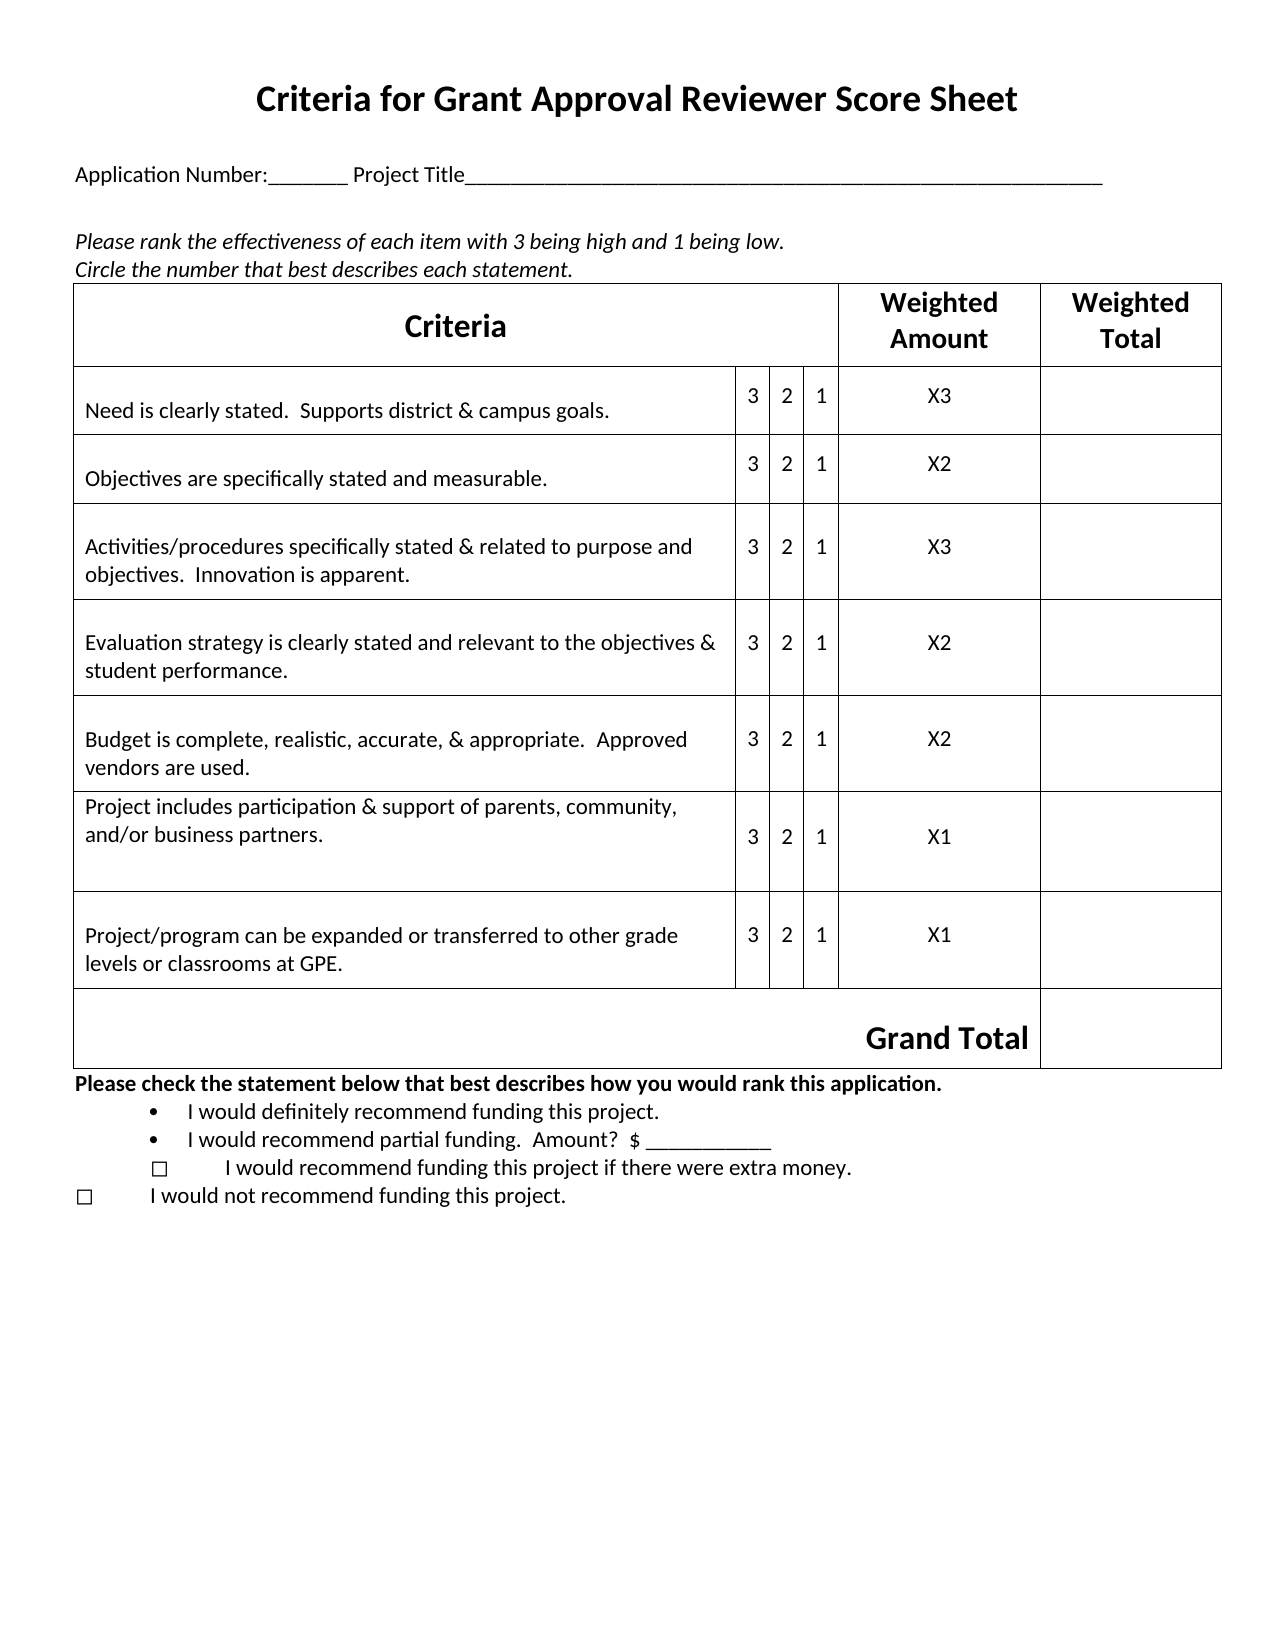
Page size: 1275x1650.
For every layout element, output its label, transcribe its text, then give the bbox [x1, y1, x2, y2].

table_cell 3 [736, 696, 769, 791]
table_cell 3 [736, 504, 769, 599]
table_cell Activities/procedures specifically stated & related to purpose and objectives. Innovation is apparent. [74, 504, 735, 599]
table_cell [1041, 989, 1221, 1068]
table_cell [1041, 892, 1221, 987]
table_cell X1 [839, 792, 1040, 891]
table_cell 2 [770, 504, 803, 599]
table_header Weighted Amount [839, 284, 1040, 366]
table_cell X2 [839, 435, 1040, 502]
table_cell 3 [736, 435, 769, 502]
text Please check the statement below that best describes how you would rank this application. [75, 1069, 1200, 1097]
list I would recommend partial funding. Amount? $ ___________ [150, 1125, 1200, 1153]
table_cell 3 [736, 892, 769, 987]
table_cell Project includes participation & support of parents, community, and/or business partners. [74, 792, 735, 891]
table_cell 2 [770, 435, 803, 502]
text ◻ I would recommend funding this project if there were extra money. [150, 1153, 1200, 1181]
table_cell 1 [804, 696, 838, 791]
text Please rank the effectiveness of each item with 3 being high and 1 being low. [75, 227, 1200, 255]
table_cell [1041, 504, 1221, 599]
table_cell 2 [770, 600, 803, 695]
table_cell [1041, 367, 1221, 434]
text Application Number:_______ Project Title________________________________________________________ [75, 160, 1200, 188]
table_cell [1041, 600, 1221, 695]
table_cell 1 [804, 600, 838, 695]
table_cell 2 [770, 367, 803, 434]
table_cell X2 [839, 600, 1040, 695]
table_cell 2 [770, 792, 803, 891]
table_cell 1 [804, 792, 838, 891]
table_cell Budget is complete, realistic, accurate, & appropriate. Approved vendors are used. [74, 696, 735, 791]
table_cell X3 [839, 504, 1040, 599]
table_cell Evaluation strategy is clearly stated and relevant to the objectives & student performance. [74, 600, 735, 695]
table_cell [1041, 792, 1221, 891]
table_cell 1 [804, 892, 838, 987]
text Criteria for Grant Approval Reviewer Score Sheet [75, 75, 1200, 121]
table_cell Project/program can be expanded or transferred to other grade levels or classrooms at GPE. [74, 892, 735, 987]
table_cell Objectives are specifically stated and measurable. [74, 435, 735, 502]
table_header Criteria [74, 284, 838, 366]
table_cell Need is clearly stated. Supports district & campus goals. [74, 367, 735, 434]
table_cell 2 [770, 892, 803, 987]
table_cell Grand Total [74, 989, 1040, 1068]
table_cell 3 [736, 792, 769, 891]
text Circle the number that best describes each statement. [75, 255, 1200, 283]
table_cell X3 [839, 367, 1040, 434]
table_cell 1 [804, 435, 838, 502]
text ◻ I would not recommend funding this project. [75, 1181, 1200, 1209]
table_cell X1 [839, 892, 1040, 987]
list I would definitely recommend funding this project. [150, 1097, 1200, 1125]
table_cell 3 [736, 600, 769, 695]
table_cell [1041, 696, 1221, 791]
table_cell X2 [839, 696, 1040, 791]
table_cell [1041, 435, 1221, 502]
table_cell 3 [736, 367, 769, 434]
table_header Weighted Total [1041, 284, 1221, 366]
table_cell 1 [804, 504, 838, 599]
table_cell 2 [770, 696, 803, 791]
table_cell 1 [804, 367, 838, 434]
